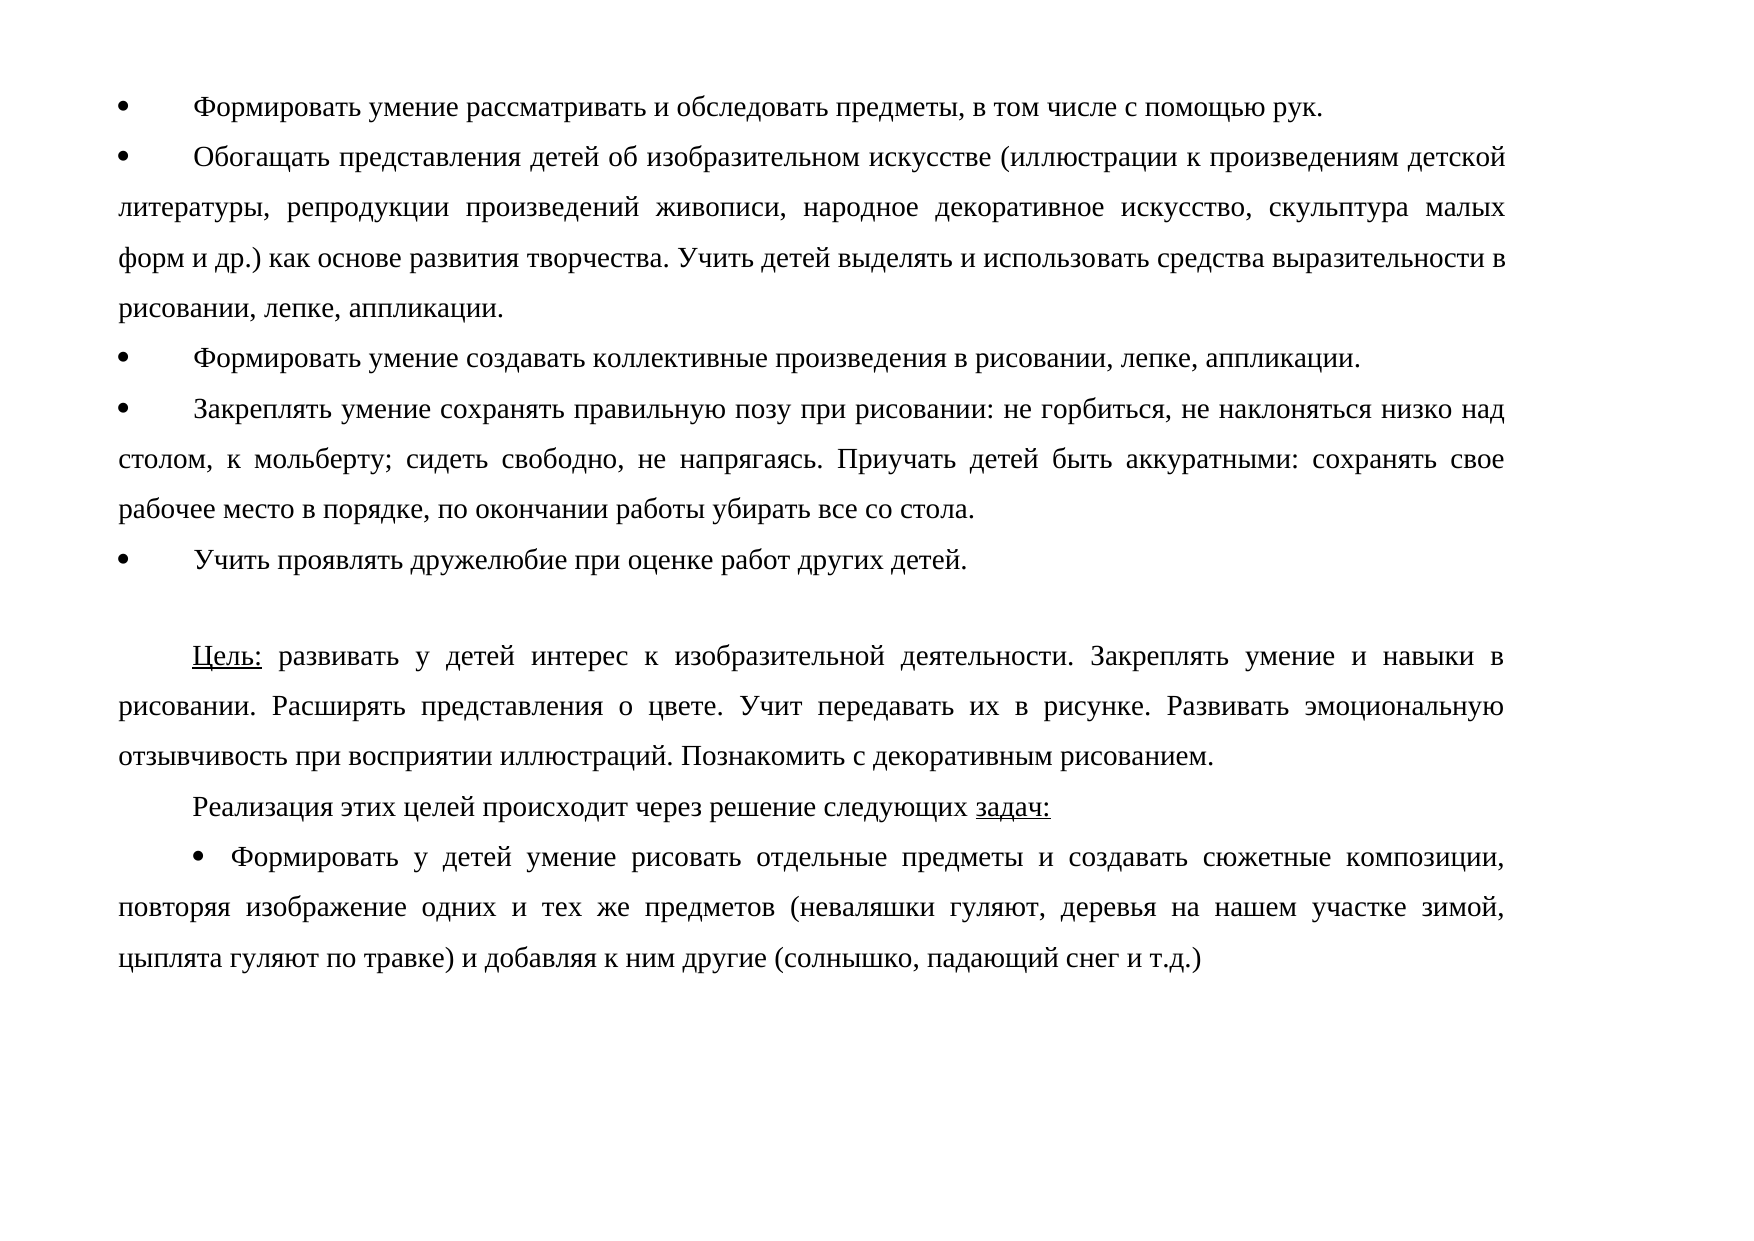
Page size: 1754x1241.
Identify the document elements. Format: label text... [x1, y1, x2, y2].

list Формировать умение рассматривать и обследовать предметы, в том числе с помощью рук. [118, 89, 1506, 122]
list Формировать умение создавать коллективные произведения в рисовании, лепке, аппликации. [118, 340, 1506, 374]
list Формировать у детей умение рисовать отдельные предметы и создавать сюжетные композиции, повторяя изображение одних и тех же предметов (неваляшки гуляют, деревья на нашем участке зимой, цыплята гуляют по травке) и добавляя к ним другие (солнышко, падающий снег и т.д.) [118, 839, 1506, 973]
text Реализация этих целей происходит через решение следующих задач: [118, 789, 1506, 822]
list Закреплять умение сохранять правильную позу при рисовании: не горбиться, не наклоняться низко над столом, к мольберту; сидеть свободно, не напрягаясь. Приучать детей быть аккуратными: сохранять свое рабочее место в порядке, по окончании работы убирать все со стола. [118, 391, 1506, 525]
text Цель: развивать у детей интерес к изобразительной деятельности. Закреплять умение и навыки в рисовании. Расширять представления о цвете. Учит передавать их в рисунке. Развивать эмоциональную отзывчивость при восприятии иллюстраций. Познакомить с декоративным рисованием. [118, 638, 1506, 772]
list Учить проявлять дружелюбие при оценке работ других детей. [118, 542, 1506, 576]
list Обогащать представления детей об изобразительном искусстве (иллюстрации к произведениям детской литературы, репродукции произведений живописи, народное декоративное искусство, скульптура малых форм и др.) как основе развития творчества. Учить детей выделять и использовать средства выразительности в рисовании, лепке, аппликации. [118, 139, 1506, 324]
